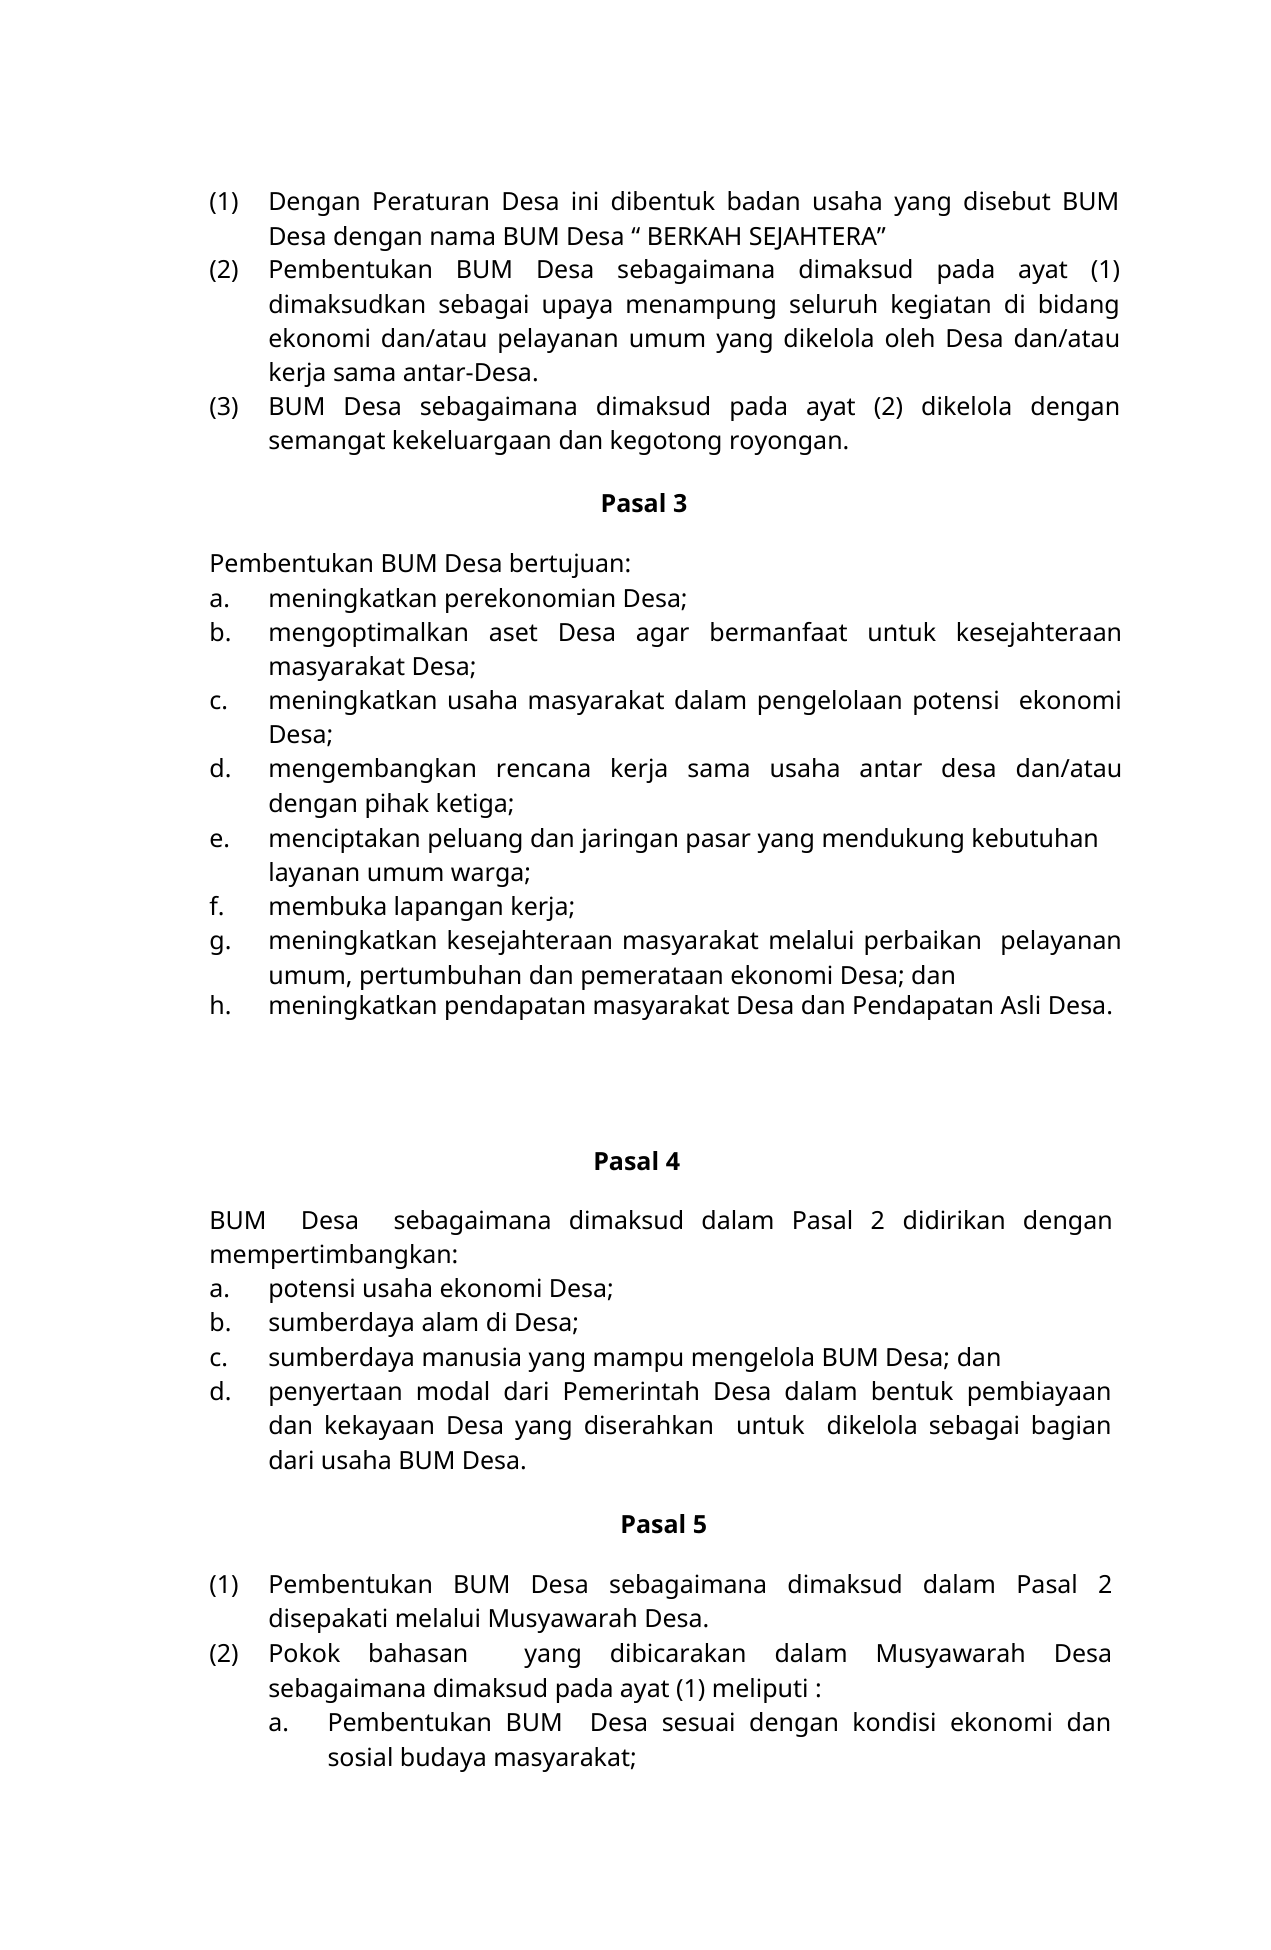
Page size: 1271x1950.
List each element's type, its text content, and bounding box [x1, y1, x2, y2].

list meningkatkan kesejahteraan masyarakat melalui perbaikan pelayanan umum, pertumbuhan dan pemerataan ekonomi Desa; dan [209, 923, 1123, 992]
list potensi usaha ekonomi Desa; [209, 1271, 1121, 1305]
list Pembentukan BUM Desa sebagaimana dimaksud dalam Pasal 2 disepakati melalui Musyawarah Desa. [209, 1566, 1113, 1635]
text Pasal 5 [209, 1507, 1118, 1541]
list Dengan Peraturan Desa ini dibentuk badan usaha yang disebut BUM Desa dengan nama BUM Desa “ BERKAH SEJAHTERA” [209, 184, 1121, 252]
list BUM Desa sebagaimana dimaksud pada ayat (2) dikelola dengan semangat kekeluargaan dan kegotong royongan. [209, 388, 1121, 457]
list meningkatkan perekonomian Desa; [209, 581, 1123, 614]
list Pembentukan BUM Desa sebagaimana dimaksud pada ayat (1) dimaksudkan sebagai upaya menampung seluruh kegiatan di bidang ekonomi dan/atau pelayanan umum yang dikelola oleh Desa dan/atau kerja sama antar-Desa. [209, 252, 1121, 388]
list mengembangkan rencana kerja sama usaha antar desa dan/atau dengan pihak ketiga; [209, 751, 1123, 819]
list sumberdaya manusia yang mampu mengelola BUM Desa; dan [209, 1339, 1121, 1373]
list BUM Desa sebagaimana dimaksud dalam Pasal 2 didirikan dengan mempertimbangkan: [209, 1203, 1113, 1271]
list penyertaan modal dari Pemerintah Desa dalam bentuk pembiayaan dan kekayaan Desa yang diserahkan untuk dikelola sebagai bagian dari usaha BUM Desa. [209, 1373, 1113, 1477]
list sumberdaya alam di Desa; [209, 1305, 1121, 1339]
list meningkatkan usaha masyarakat dalam pengelolaan potensi ekonomi Desa; [209, 683, 1123, 751]
list Pembentukan BUM Desa sesuai dengan kondisi ekonomi dan sosial budaya masyarakat; [268, 1705, 1112, 1773]
list Pokok bahasan yang dibicarakan dalam Musyawarah Desa sebagaimana dimaksud pada ayat (1) meliputi : [209, 1636, 1113, 1704]
text Pasal 3 [165, 486, 1123, 520]
list mengoptimalkan aset Desa agar bermanfaat untuk kesejahteraan masyarakat Desa; [209, 614, 1123, 683]
list menciptakan peluang dan jaringan pasar yang mendukung kebutuhan [209, 820, 1123, 854]
list membuka lapangan kerja; [209, 889, 1123, 923]
list layanan umum warga; [268, 855, 1123, 889]
text Pasal 4 [150, 1143, 1123, 1177]
text Pembentukan BUM Desa bertujuan: [209, 546, 1123, 580]
list meningkatkan pendapatan masyarakat Desa dan Pendapatan Asli Desa. [209, 992, 1123, 1019]
